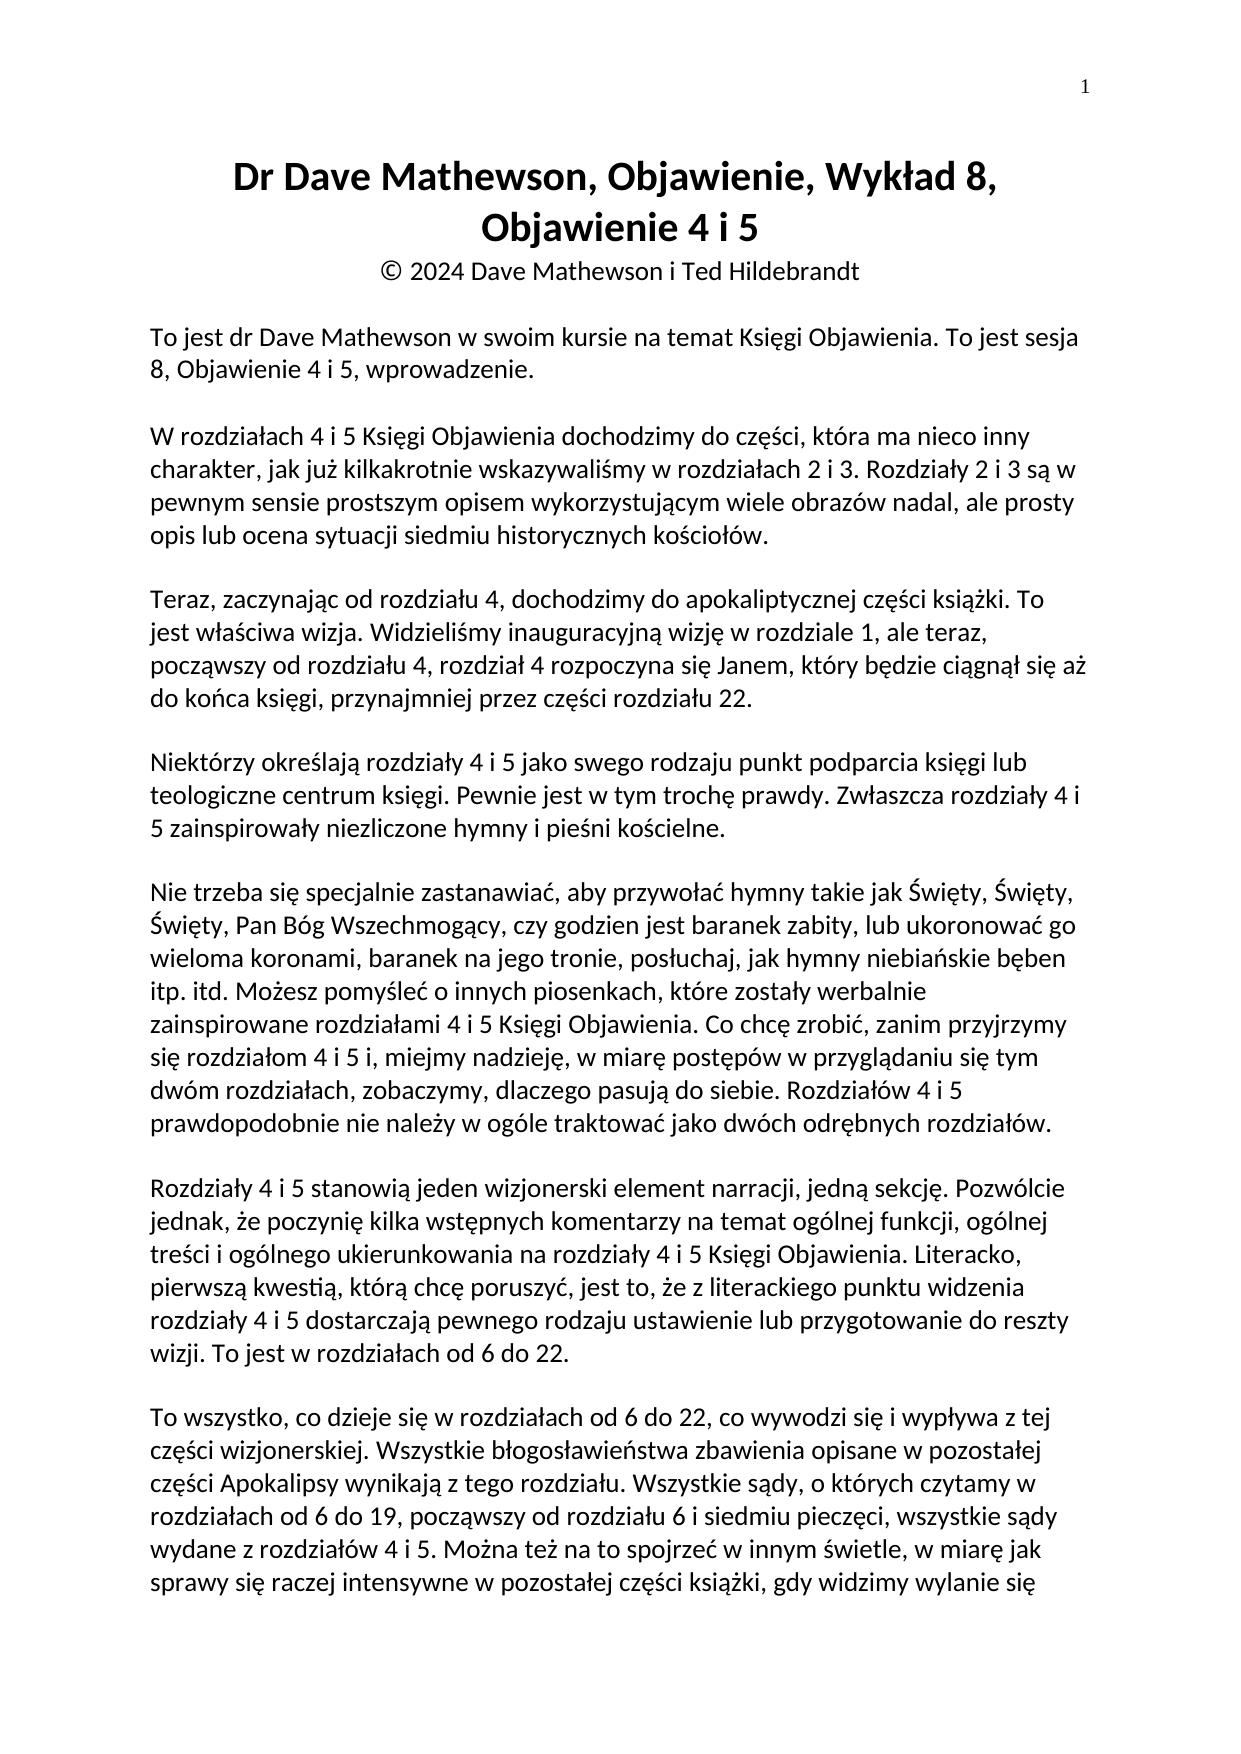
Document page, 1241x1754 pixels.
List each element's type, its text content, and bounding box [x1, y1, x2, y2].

text To jest dr Dave Mathewson w swoim kursie na temat Księgi Objawienia. To jest sesja 8, Objawienie 4 i 5, wprowadzenie. [150, 320, 1090, 386]
text Teraz, zaczynając od rozdziału 4, dochodzimy do apokaliptycznej części książki. To jest właściwa wizja. Widzieliśmy inauguracyjną wizję w rozdziale 1, ale teraz, począwszy od rozdziału 4, rozdział 4 rozpoczyna się Janem, który będzie ciągnął się aż do końca księgi, przynajmniej przez części rozdziału 22. [150, 582, 1090, 714]
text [150, 1400, 1090, 1598]
text W rozdziałach 4 i 5 Księgi Objawienia dochodzimy do części, która ma nieco inny charakter, jak już kilkakrotnie wskazywaliśmy w rozdziałach 2 i 3. Rozdziały 2 i 3 są w pewnym sensie prostszym opisem wykorzystującym wiele obrazów nadal, ale prosty opis lub ocena sytuacji siedmiu historycznych kościołów. [150, 419, 1090, 551]
text © 2024 Dave Mathewson i Ted Hildebrandt [150, 252, 1090, 288]
text Niektórzy określają rozdziały 4 i 5 jako swego rodzaju punkt podparcia księgi lub teologiczne centrum księgi. Pewnie jest w tym trochę prawdy. Zwłaszcza rozdziały 4 i 5 zainspirowały niezliczone hymny i pieśni kościelne. [150, 745, 1090, 844]
text Rozdziały 4 i 5 stanowią jeden wizjonerski element narracji, jedną sekcję. Pozwólcie jednak, że poczynię kilka wstępnych komentarzy na temat ogólnej funkcji, ogólnej treści i ogólnego ukierunkowania na rozdziały 4 i 5 Księgi Objawienia. Literacko, pierwszą kwestią, którą chcę poruszyć, jest to, że z literackiego punktu widzenia rozdziały 4 i 5 dostarczają pewnego rodzaju ustawienie lub przygotowanie do reszty wizji. To jest w rozdziałach od 6 do 22. [150, 1171, 1090, 1369]
text Nie trzeba się specjalnie zastanawiać, aby przywołać hymny takie jak Święty, Święty, Święty, Pan Bóg Wszechmogący, czy godzien jest baranek zabity, lub ukoronować go wieloma koronami, baranek na jego tronie, posłuchaj, jak hymny niebiańskie bęben itp. itd. Możesz pomyśleć o innych piosenkach, które zostały werbalnie zainspirowane rozdziałami 4 i 5 Księgi Objawienia. Co chcę zrobić, zanim przyjrzymy się rozdziałom 4 i 5 i, miejmy nadzieję, w miarę postępów w przyglądaniu się tym dwóm rozdziałach, zobaczymy, dlaczego pasują do siebie. Rozdziałów 4 i 5 prawdopodobnie nie należy w ogóle traktować jako dwóch odrębnych rozdziałów. [150, 875, 1090, 1139]
text Dr Dave Mathewson, Objawienie, Wykład 8, Objawienie 4 i 5 [150, 150, 1090, 252]
